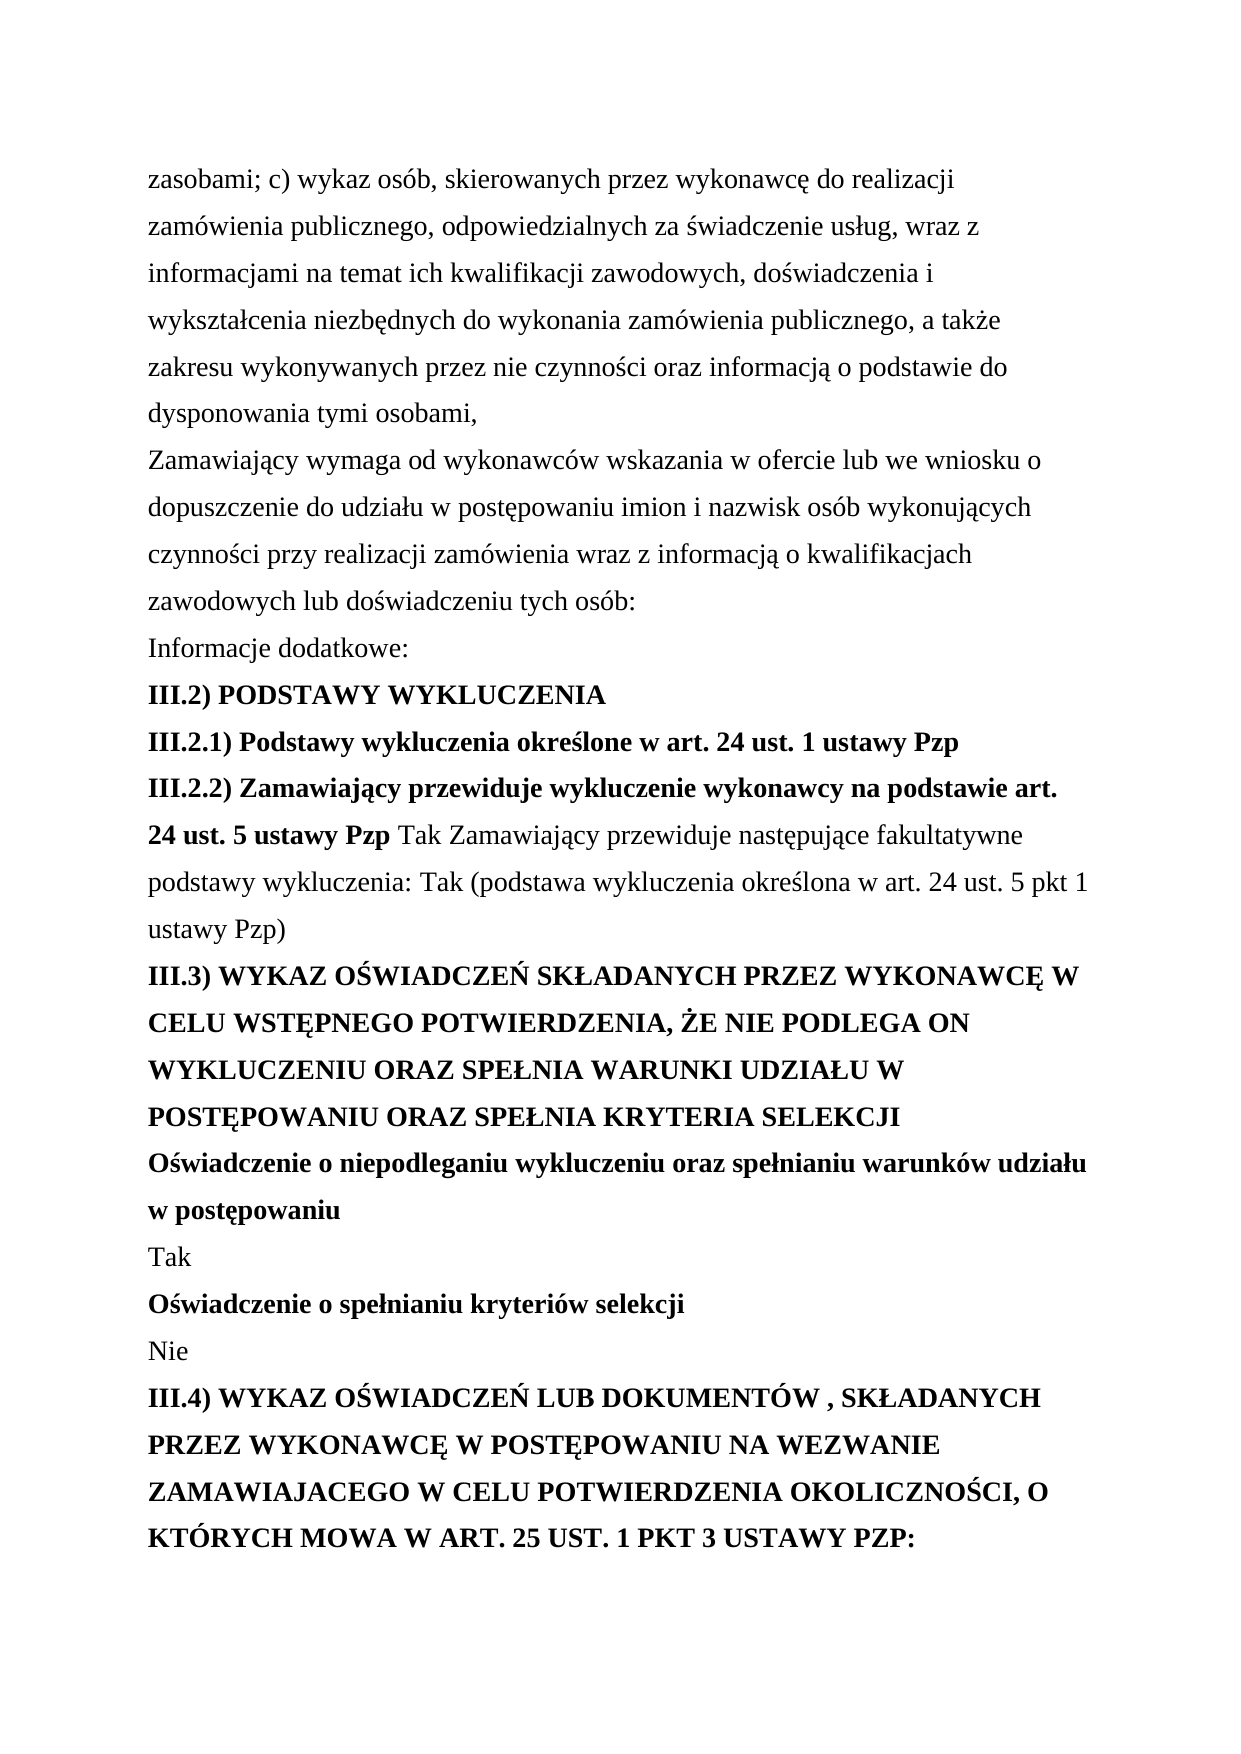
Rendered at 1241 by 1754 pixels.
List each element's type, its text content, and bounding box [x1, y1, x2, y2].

text III.3) WYKAZ OŚWIADCZEŃ SKŁADANYCH PRZEZ WYKONAWCĘ W CELU WSTĘPNEGO POTWIERDZENIA, ŻE NIE PODLEGA ON WYKLUCZENIU ORAZ SPEŁNIA WARUNKI UDZIAŁU W POSTĘPOWANIU ORAZ SPEŁNIA KRYTERIA SELEKCJI [148, 944, 1093, 1132]
text III.4) WYKAZ OŚWIADCZEŃ LUB DOKUMENTÓW , SKŁADANYCH PRZEZ WYKONAWCĘ W POSTĘPOWANIU NA WEZWANIE ZAMAWIAJACEGO W CELU POTWIERDZENIA OKOLICZNOŚCI, O KTÓRYCH MOWA W ART. 25 UST. 1 PKT 3 USTAWY PZP: [148, 1366, 1093, 1554]
text III.2) PODSTAWY WYKLUCZENIA [148, 663, 1093, 710]
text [148, 148, 1093, 663]
text III.2.1) Podstawy wykluczenia określone w art. 24 ust. 1 ustawy Pzp III.2.2) Zamawiający przewiduje wykluczenie wykonawcy na podstawie art. 24 ust. 5 ustawy Pzp Tak Zamawiający przewiduje następujące fakultatywne podstawy wykluczenia: Tak (podstawa wykluczenia określona w art. 24 ust. 5 pkt 1 ustawy Pzp) [148, 710, 1093, 944]
text Oświadczenie o niepodleganiu wykluczeniu oraz spełnianiu warunków udziału w postępowaniu Tak Oświadczenie o spełnianiu kryteriów selekcji Nie [148, 1132, 1093, 1366]
